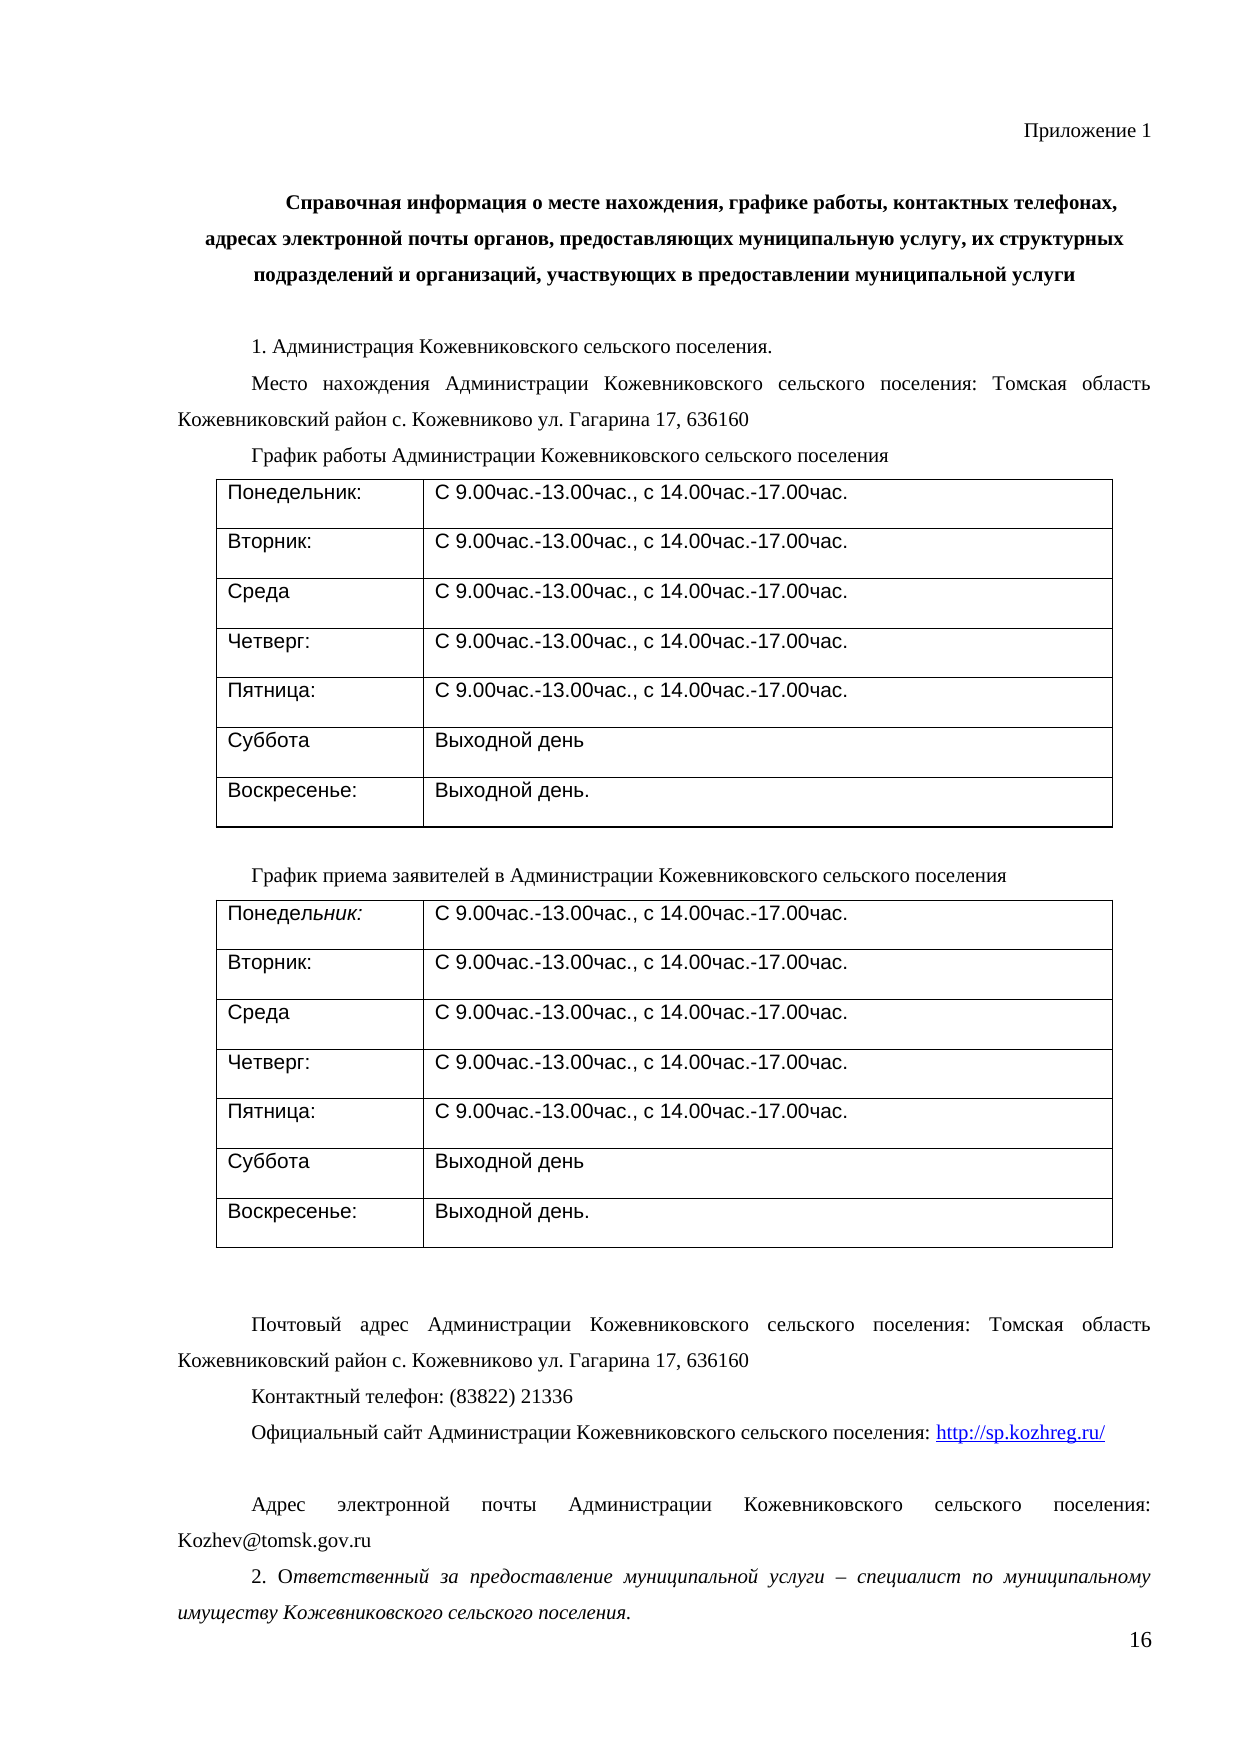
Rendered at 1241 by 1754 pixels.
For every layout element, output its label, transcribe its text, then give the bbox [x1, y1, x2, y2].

text 1. Администрация Кожевниковского сельского поселения. [177, 334, 1152, 358]
text Контактный телефон: (83822) 21336 [177, 1384, 1152, 1408]
text Место нахождения Администрации Кожевниковского сельского поселения: Томская область Кожевниковский район с. Кожевниково ул. Гагарина 17, 636160 [177, 370, 1152, 431]
table_cell Среда [217, 579, 423, 628]
table_cell С 9.00час.-13.00час., с 14.00час.-17.00час. [424, 1099, 1112, 1148]
table_cell С 9.00час.-13.00час., с 14.00час.-17.00час. [424, 579, 1112, 628]
table_cell С 9.00час.-13.00час., с 14.00час.-17.00час. [424, 529, 1112, 578]
text График работы Администрации Кожевниковского сельского поселения [177, 442, 1152, 467]
table_cell Выходной день. [424, 778, 1112, 826]
table_cell Вторник: [217, 950, 423, 999]
text 2. Ответственный за предоставление муниципальной услуги – специалист по муниципальному имуществу Кожевниковского сельского поселения. [177, 1564, 1152, 1624]
table_cell Пятница: [217, 678, 423, 727]
table_cell Выходной день [424, 1149, 1112, 1198]
text Почтовый адрес Администрации Кожевниковского сельского поселения: Томская область Кожевниковский район с. Кожевниково ул. Гагарина 17, 636160 [177, 1312, 1152, 1372]
table_cell Суббота [217, 728, 423, 777]
table_header С 9.00час.-13.00час., с 14.00час.-17.00час. [424, 901, 1112, 949]
table_header С 9.00час.-13.00час., с 14.00час.-17.00час. [424, 480, 1112, 528]
table_cell С 9.00час.-13.00час., с 14.00час.-17.00час. [424, 1050, 1112, 1098]
table_cell Четверг: [217, 1050, 423, 1098]
table_cell Воскресенье: [217, 1199, 423, 1247]
text Адрес электронной почты Администрации Кожевниковского сельского поселения: Kozhev@tomsk.gov.ru [177, 1492, 1152, 1552]
table_cell С 9.00час.-13.00час., с 14.00час.-17.00час. [424, 1000, 1112, 1048]
text Официальный сайт Администрации Кожевниковского сельского поселения: http://sp.kozhreg.ru/ [177, 1420, 1152, 1444]
table_cell Суббота [217, 1149, 423, 1198]
table_header Понедельник: [217, 480, 423, 528]
table_cell Выходной день. [424, 1199, 1112, 1247]
table_cell Воскресенье: [217, 778, 423, 826]
text Приложение 1 [177, 118, 1152, 142]
text График приема заявителей в Администрации Кожевниковского сельского поселения [177, 863, 1152, 887]
table_cell Выходной день [424, 728, 1112, 777]
table_cell Пятница: [217, 1099, 423, 1148]
table_cell С 9.00час.-13.00час., с 14.00час.-17.00час. [424, 950, 1112, 999]
table_cell С 9.00час.-13.00час., с 14.00час.-17.00час. [424, 629, 1112, 677]
table_cell Четверг: [217, 629, 423, 677]
table_cell Среда [217, 1000, 423, 1048]
table_cell Вторник: [217, 529, 423, 578]
table_cell С 9.00час.-13.00час., с 14.00час.-17.00час. [424, 678, 1112, 727]
text Справочная информация о месте нахождения, графике работы, контактных телефонах, адресах электронной почты органов, предоставляющих муниципальную услугу, их структурных подразделений и организаций, участвующих в предоставлении муниципальной услуги [177, 190, 1152, 286]
table_header Понедельник: [217, 901, 423, 949]
